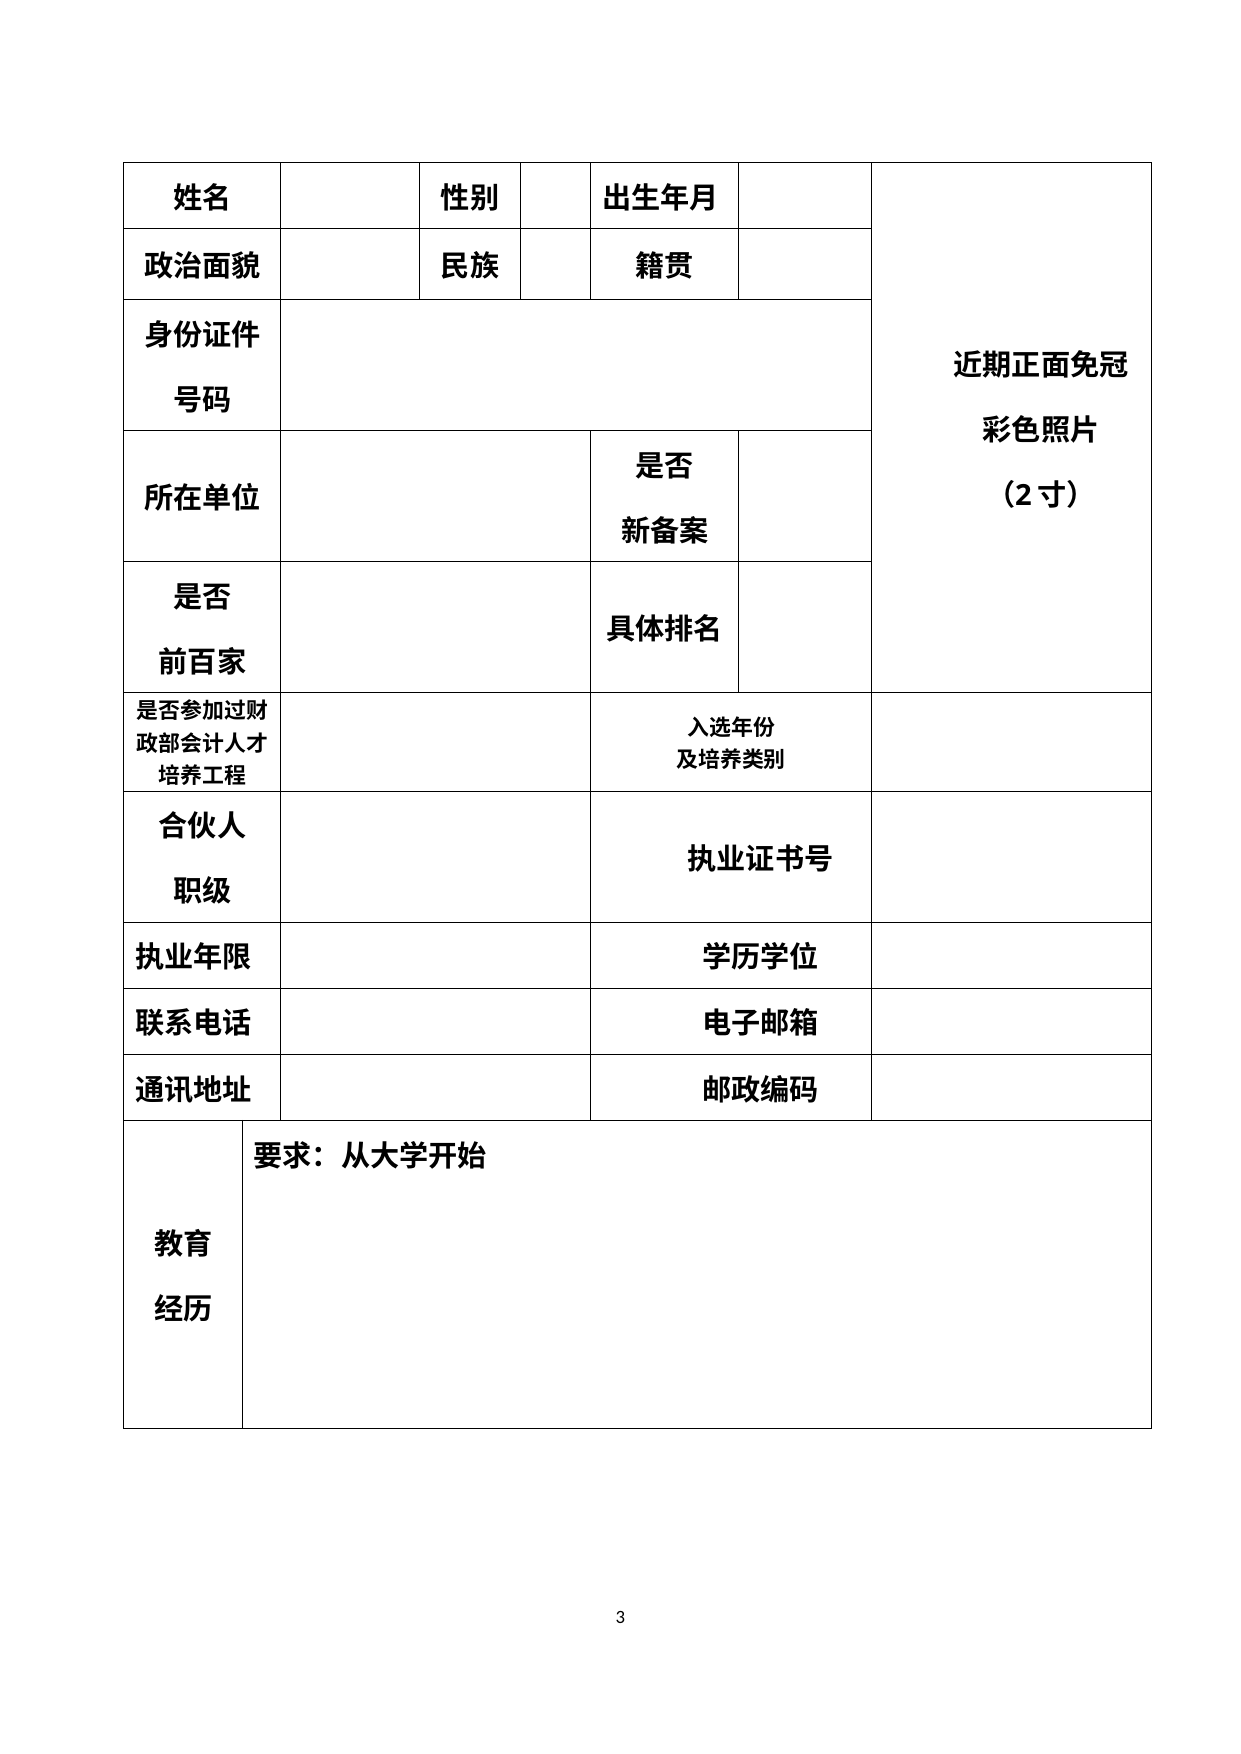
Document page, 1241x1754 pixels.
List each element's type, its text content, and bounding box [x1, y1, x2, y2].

table_cell 具体排名 [591, 562, 738, 692]
table_cell 入选年份 及培养类别 [591, 693, 871, 791]
table_cell [872, 989, 1151, 1054]
table_cell 合伙人 职级 [124, 792, 280, 922]
table_cell 要求：从大学开始 [243, 1121, 1151, 1428]
table_cell 通讯地址 [124, 1055, 280, 1120]
table_cell [281, 562, 590, 692]
table_cell [872, 693, 1151, 791]
table_cell 籍贯 [591, 229, 738, 299]
table_cell 电子邮箱 [591, 989, 871, 1054]
table_cell [281, 1055, 590, 1120]
table_header 近期正面免冠 彩色照片 （2寸） [872, 163, 1151, 692]
table_header [281, 163, 419, 228]
table_cell [521, 229, 590, 299]
table_header [521, 163, 590, 228]
table_cell [281, 989, 590, 1054]
table_cell [739, 229, 871, 299]
table_cell [281, 792, 590, 922]
table_cell 联系电话 [124, 989, 280, 1054]
table_cell 民族 [420, 229, 520, 299]
table_cell [281, 229, 419, 299]
table_cell [281, 923, 590, 988]
table_cell [281, 431, 590, 561]
table_cell 是否 新备案 [591, 431, 738, 561]
table_header 出生年月 [591, 163, 738, 228]
table_cell [281, 300, 871, 430]
table_cell 所在单位 [124, 431, 280, 561]
table_cell [872, 792, 1151, 922]
table_header [739, 163, 871, 228]
table_header 性别 [420, 163, 520, 228]
table_cell [872, 923, 1151, 988]
table_cell 执业年限 [124, 923, 280, 988]
table_cell [739, 562, 871, 692]
table_cell 身份证件 号码 [124, 300, 280, 430]
table_cell 政治面貌 [124, 229, 280, 299]
table_cell 是否 前百家 [124, 562, 280, 692]
table_cell 邮政编码 [591, 1055, 871, 1120]
table_cell 是否参加过财政部会计人才培养工程 [124, 693, 280, 791]
table_cell [739, 431, 871, 561]
table_header 姓名 [124, 163, 280, 228]
table_cell [281, 693, 590, 791]
table_cell [872, 1055, 1151, 1120]
table_cell 执业证书号 [591, 792, 871, 922]
table_cell 学历学位 [591, 923, 871, 988]
table_cell 教育 经历 [124, 1121, 242, 1428]
